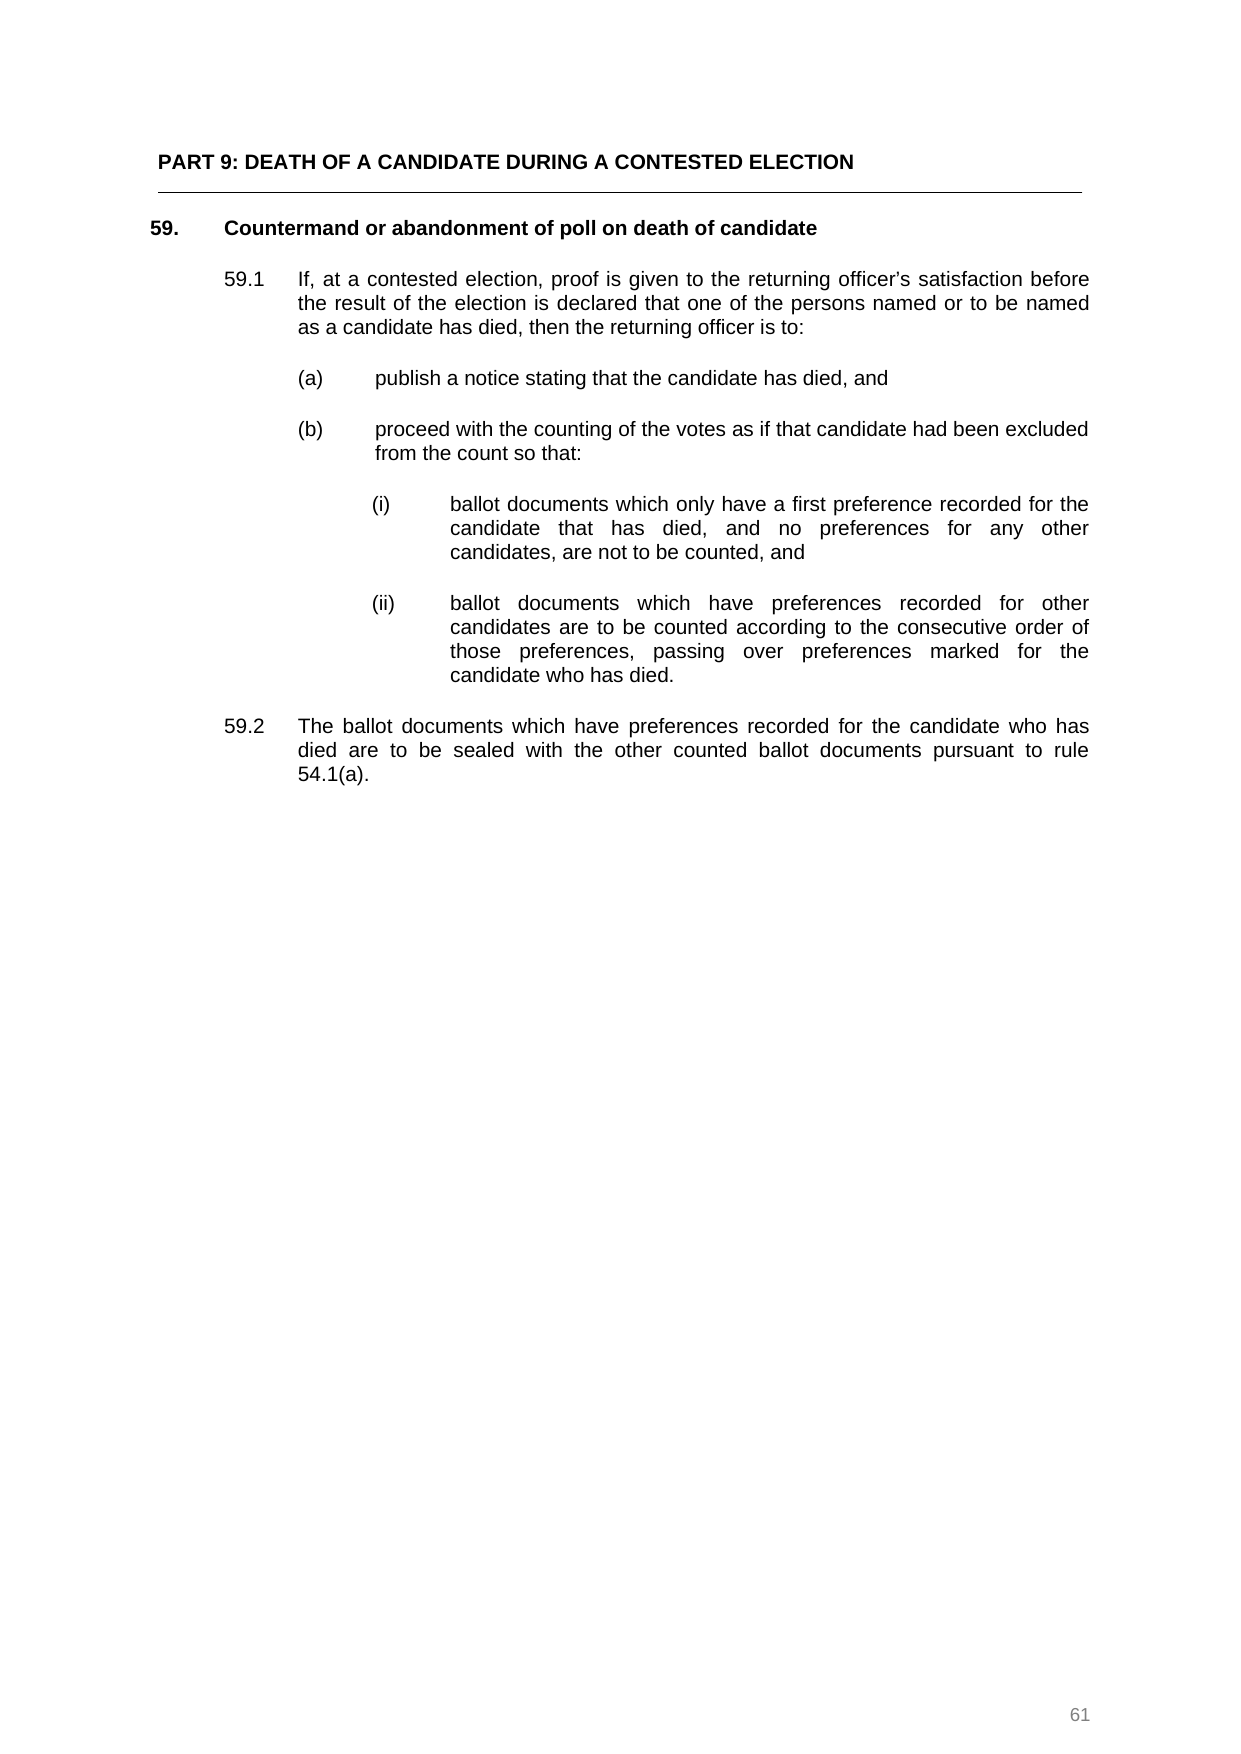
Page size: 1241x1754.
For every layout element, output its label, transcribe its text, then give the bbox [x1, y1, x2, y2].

text (ii) ballot documents which have preferences recorded for other candidates are to be counted according to the consecutive order of those preferences, passing over preferences marked for the candidate who has died. [372, 591, 1090, 687]
list Countermand or abandonment of poll on death of candidate [150, 216, 1090, 240]
text (b) proceed with the counting of the votes as if that candidate had been excluded from the count so that: [298, 417, 1090, 465]
list If, at a contested election, proof is given to the returning officer’s satisfaction before the result of the election is declared that one of the persons named or to be named as a candidate has died, then the returning officer is to: [224, 267, 1090, 339]
list The ballot documents which have preferences recorded for the candidate who has died are to be sealed with the other counted ballot documents pursuant to rule 54.1(a). [224, 714, 1090, 786]
text (i) ballot documents which only have a first preference recorded for the candidate that has died, and no preferences for any other candidates, are not to be counted, and [372, 492, 1090, 564]
text (a) publish a notice stating that the candidate has died, and [298, 366, 1090, 390]
text Part 9: DEATH OF A CANDIDATE DURING A CONTESTED ELECTION [158, 150, 1082, 174]
